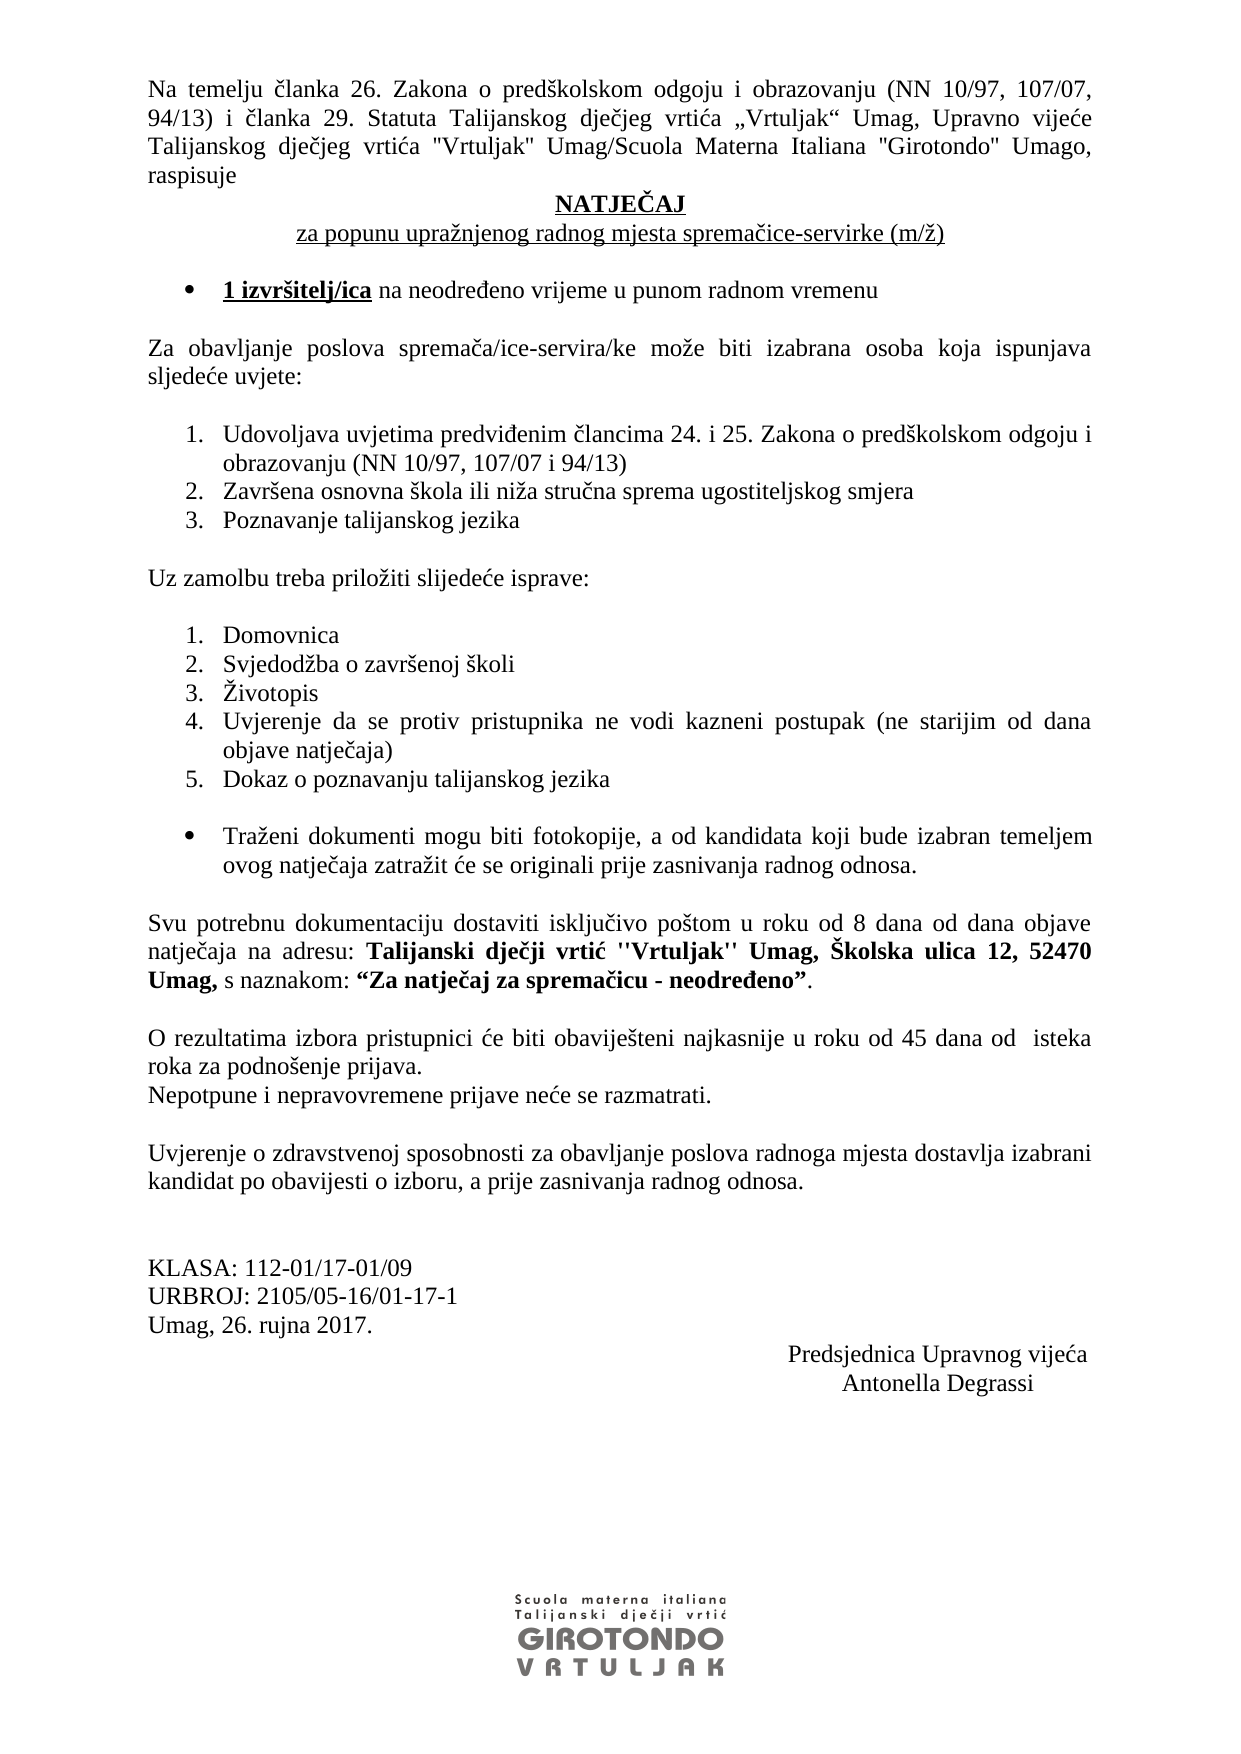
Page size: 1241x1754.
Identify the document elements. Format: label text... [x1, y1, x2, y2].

picture [514, 1594, 726, 1681]
list Životopis [185, 678, 1093, 706]
text Antonella Degrassi [148, 1368, 1093, 1396]
list Domovnica [185, 620, 1093, 649]
text Umag, 26. rujna 2017. [148, 1310, 1093, 1339]
text Predsjednica Upravnog vijeća [148, 1339, 1093, 1368]
text Za obavljanje poslova spremača/ice-servira/ke može biti izabrana osoba koja ispunjava sljedeće uvjete: [148, 333, 1093, 390]
list Udovoljava uvjetima predviđenim člancima 24. i 25. Zakona o predškolskom odgoju i obrazovanju (NN 10/97, 107/07 i 94/13) [185, 419, 1093, 476]
text KLASA: 112-01/17-01/09 [148, 1253, 1093, 1281]
list Završena osnovna škola ili niža stručna sprema ugostiteljskog smjera [185, 476, 1093, 505]
text Uvjerenje o zdravstvenoj sposobnosti za obavljanje poslova radnoga mjesta dostavlja izabrani kandidat po obavijesti o izboru, a prije zasnivanja radnog odnosa. [148, 1138, 1093, 1195]
text za popunu upražnjenog radnog mjesta spremačice-servirke (m/ž) [148, 218, 1093, 246]
list 1 izvršitelj/ica na neodređeno vrijeme u punom radnom vremenu [185, 275, 1093, 304]
list Dokaz o poznavanju talijanskog jezika [185, 764, 1093, 793]
text Svu potrebnu dokumentaciju dostaviti isključivo poštom u roku od 8 dana od dana objave natječaja na adresu: Talijanski dječji vrtić ''Vrtuljak'' Umag, Školska ulica 12, 52470 Umag, s naznakom: “Za natječaj za spremačicu - neodređeno”. [148, 908, 1093, 994]
text Na temelju članka 26. Zakona o predškolskom odgoju i obrazovanju (NN 10/97, 107/07, 94/13) i članka 29. Statuta Talijanskog dječjeg vrtića „Vrtuljak“ Umag, Upravno vijeće Talijanskog dječjeg vrtića ''Vrtuljak'' Umag/Scuola Materna Italiana ''Girotondo'' Umago, raspisuje [148, 74, 1093, 189]
list Traženi dokumenti mogu biti fotokopije, a od kandidata koji bude izabran temeljem ovog natječaja zatražit će se originali prije zasnivanja radnog odnosa. [185, 821, 1093, 879]
text Uz zamolbu treba priložiti slijedeće isprave: [148, 563, 1093, 591]
text O rezultatima izbora pristupnici će biti obaviješteni najkasnije u roku od 45 dana od isteka roka za podnošenje prijava. [148, 1023, 1093, 1080]
list Uvjerenje da se protiv pristupnika ne vodi kazneni postupak (ne starijim od dana objave natječaja) [185, 706, 1093, 764]
text NATJEČAJ [148, 189, 1093, 218]
text Nepotpune i nepravovremene prijave neće se razmatrati. [148, 1080, 1093, 1109]
text URBROJ: 2105/05-16/01-17-1 [148, 1281, 1093, 1310]
list Svjedodžba o završenoj školi [185, 649, 1093, 678]
list Poznavanje talijanskog jezika [185, 505, 1093, 534]
